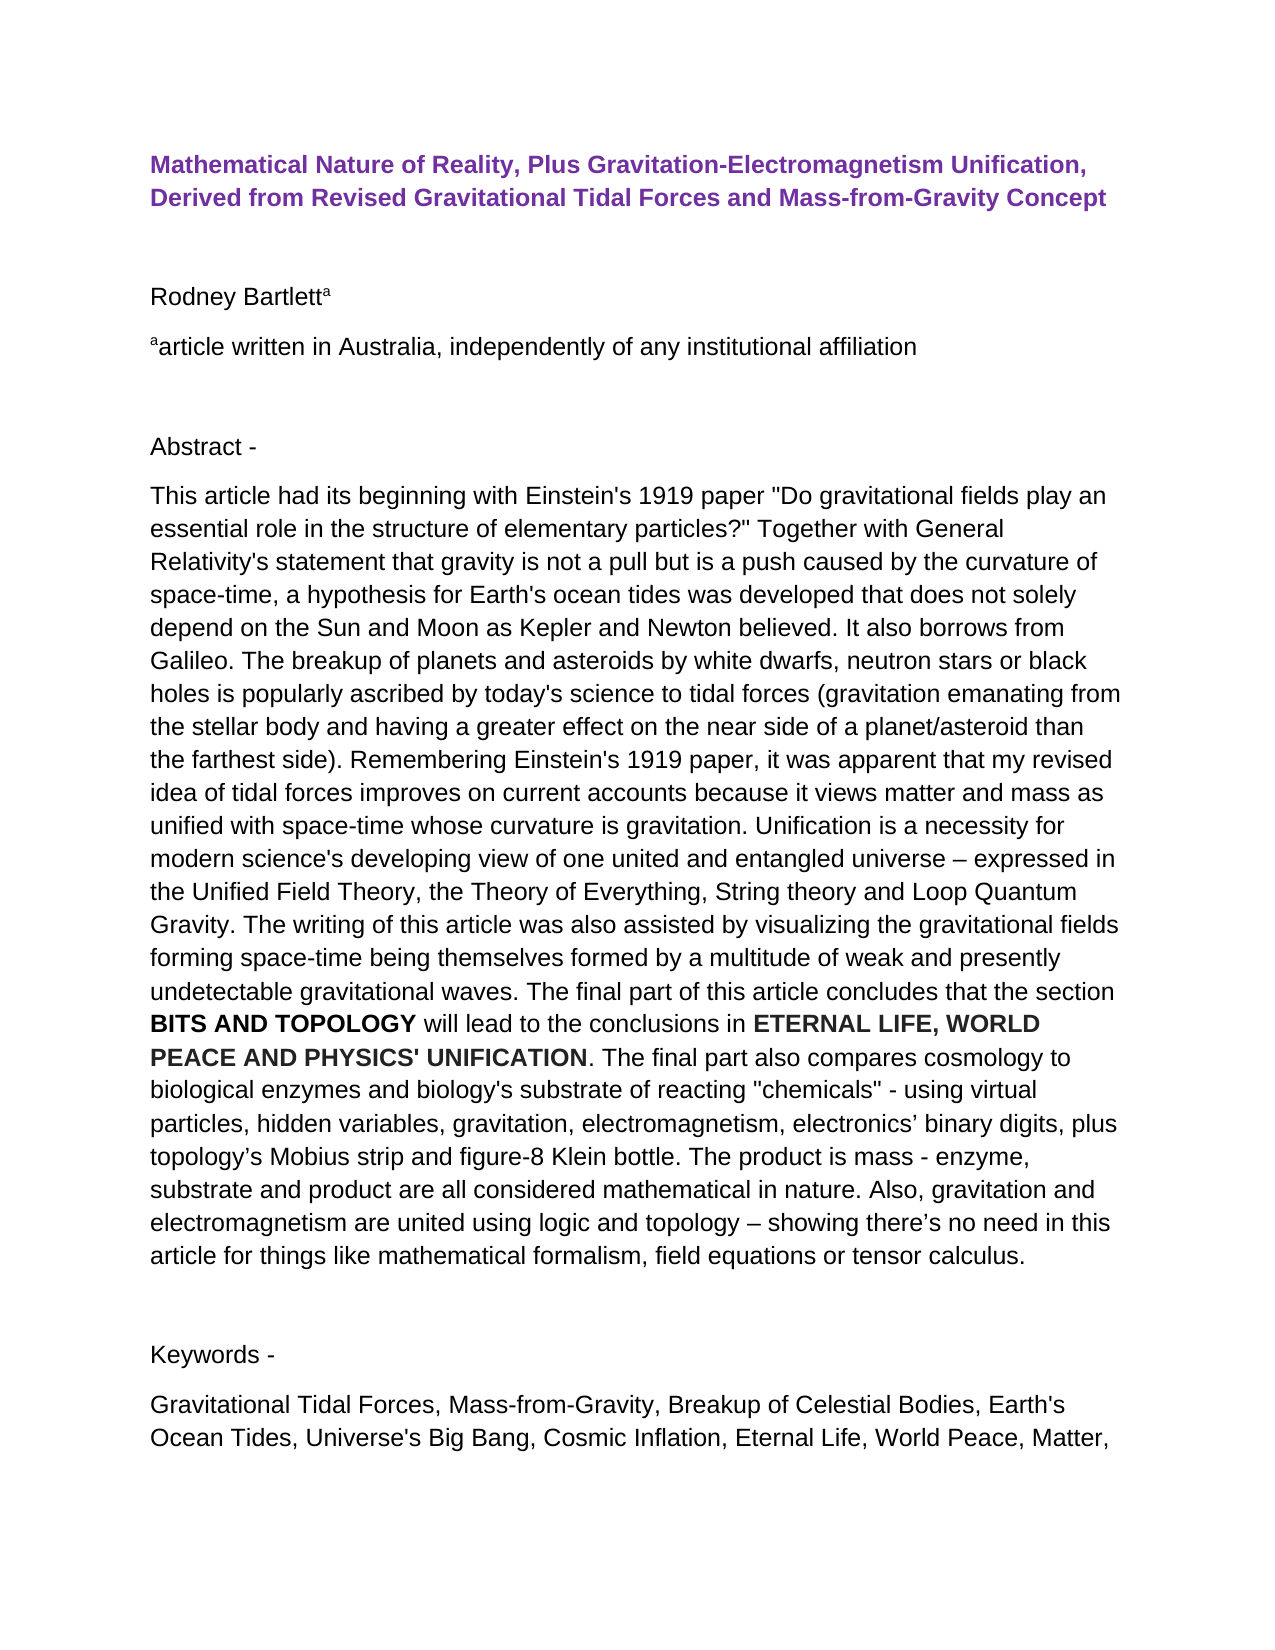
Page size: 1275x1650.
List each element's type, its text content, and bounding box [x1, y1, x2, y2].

text Mathematical Nature of Reality, Plus Gravitation-Electromagnetism Unification, Derived from Revised Gravitational Tidal Forces and Mass-from-Gravity Concept [150, 150, 1125, 212]
text Rodney Bartletta [150, 282, 1125, 311]
text This article had its beginning with Einstein's 1919 paper "Do gravitational fields play an essential role in the structure of elementary particles?" Together with General Relativity's statement that gravity is not a pull but is a push caused by the curvature of space-time, a hypothesis for Earth's ocean tides was developed that does not solely depend on the Sun and Moon as Kepler and Newton believed. It also borrows from Galileo. The breakup of planets and asteroids by white dwarfs, neutron stars or black holes is popularly ascribed by today's science to tidal forces (gravitation emanating from the stellar body and having a greater effect on the near side of a planet/asteroid than the farthest side). Remembering Einstein's 1919 paper, it was apparent that my revised idea of tidal forces improves on current accounts because it views matter and mass as unified with space-time whose curvature is gravitation. Unification is a necessity for modern science's developing view of one united and entangled universe – expressed in the Unified Field Theory, the Theory of Everything, String theory and Loop Quantum Gravity. The writing of this article was also assisted by visualizing the gravitational fields forming space-time being themselves formed by a multitude of weak and presently undetectable gravitational waves. The final part of this article concludes that the section BITS AND TOPOLOGY will lead to the conclusions in ETERNAL LIFE, WORLD PEACE AND PHYSICS' UNIFICATION. The final part also compares cosmology to biological enzymes and biology's substrate of reacting "chemicals" - using virtual particles, hidden variables, gravitation, electromagnetism, electronics’ binary digits, plus topology’s Mobius strip and figure-8 Klein bottle. The product is mass - enzyme, substrate and product are all considered mathematical in nature. Also, gravitation and electromagnetism are united using logic and topology – showing there’s no need in this article for things like mathematical formalism, field equations or tensor calculus. [150, 481, 1125, 1269]
text aarticle written in Australia, independently of any institutional affiliation [150, 332, 1125, 361]
text Keywords - [150, 1340, 1125, 1369]
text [150, 1390, 1125, 1451]
text Abstract - [150, 431, 1125, 460]
